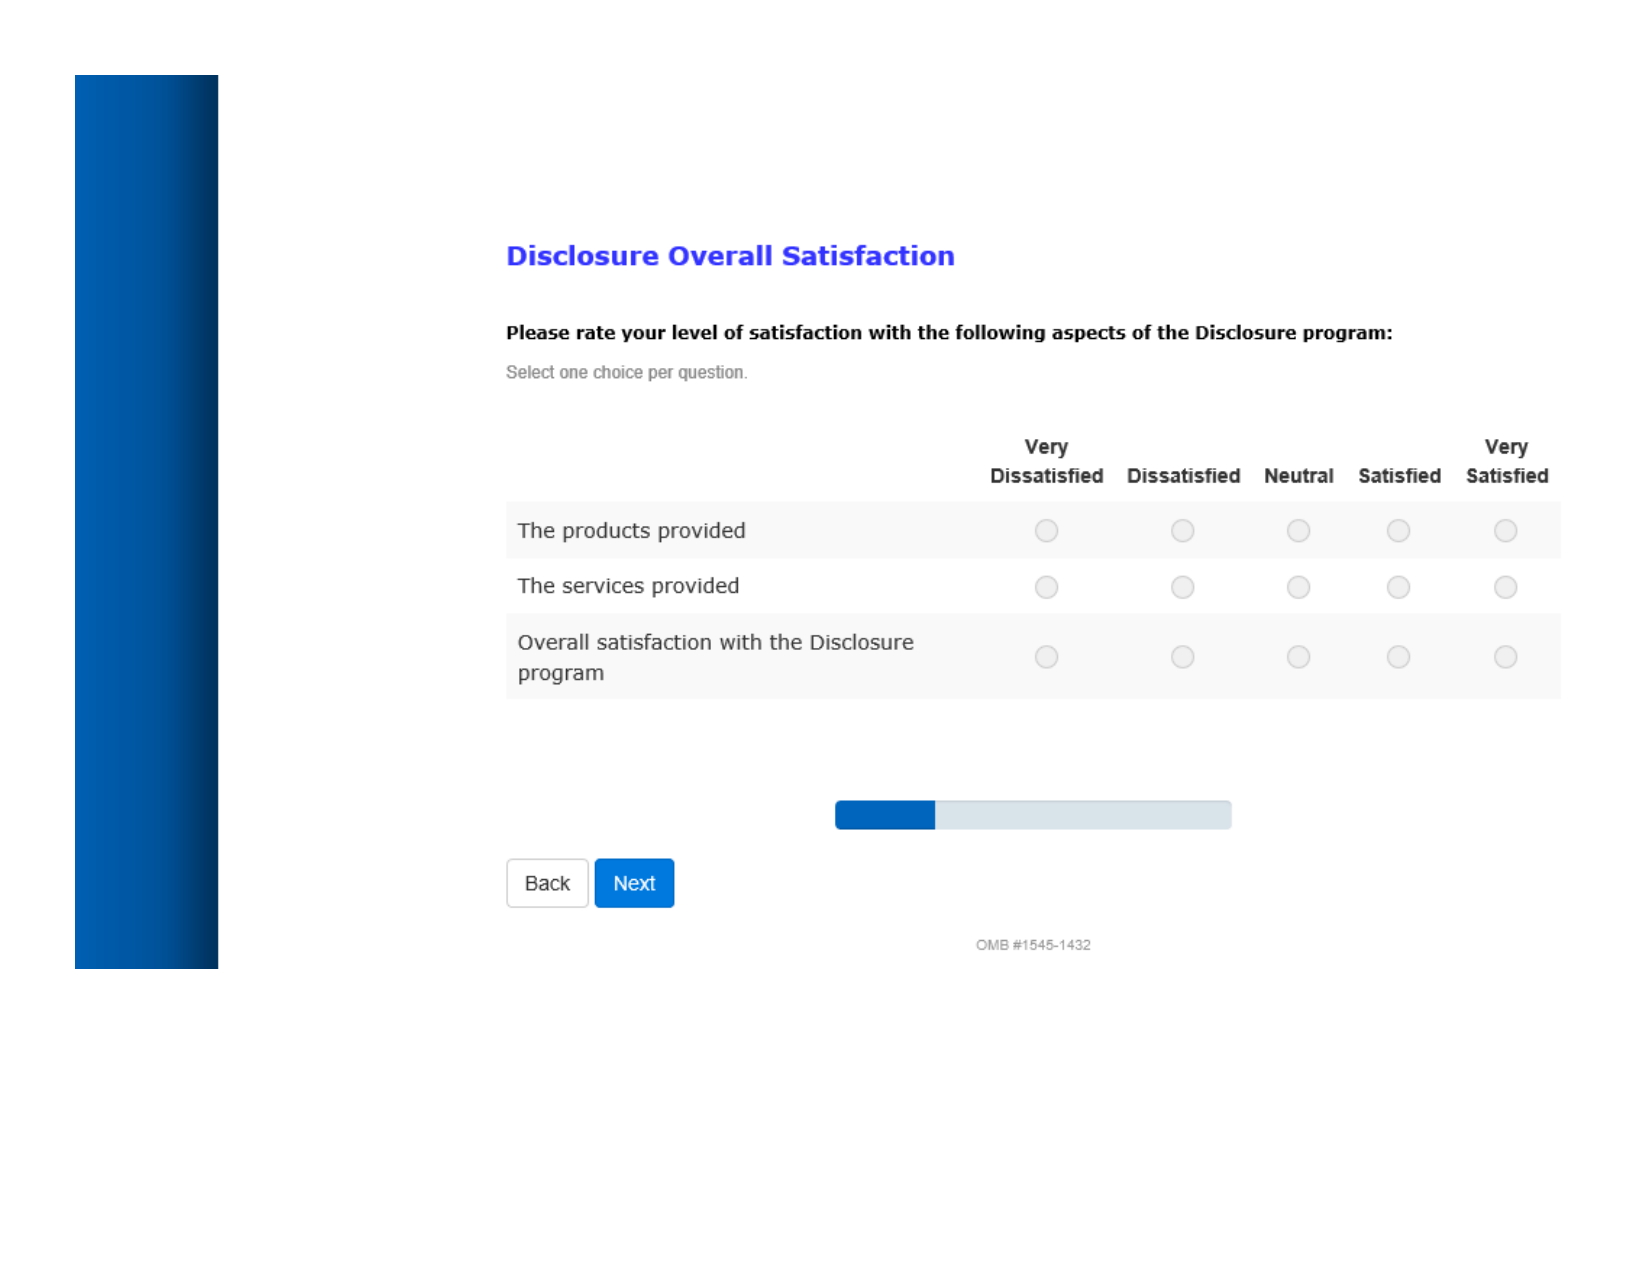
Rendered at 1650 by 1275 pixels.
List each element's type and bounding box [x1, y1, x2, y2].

picture [75, 75, 1650, 969]
